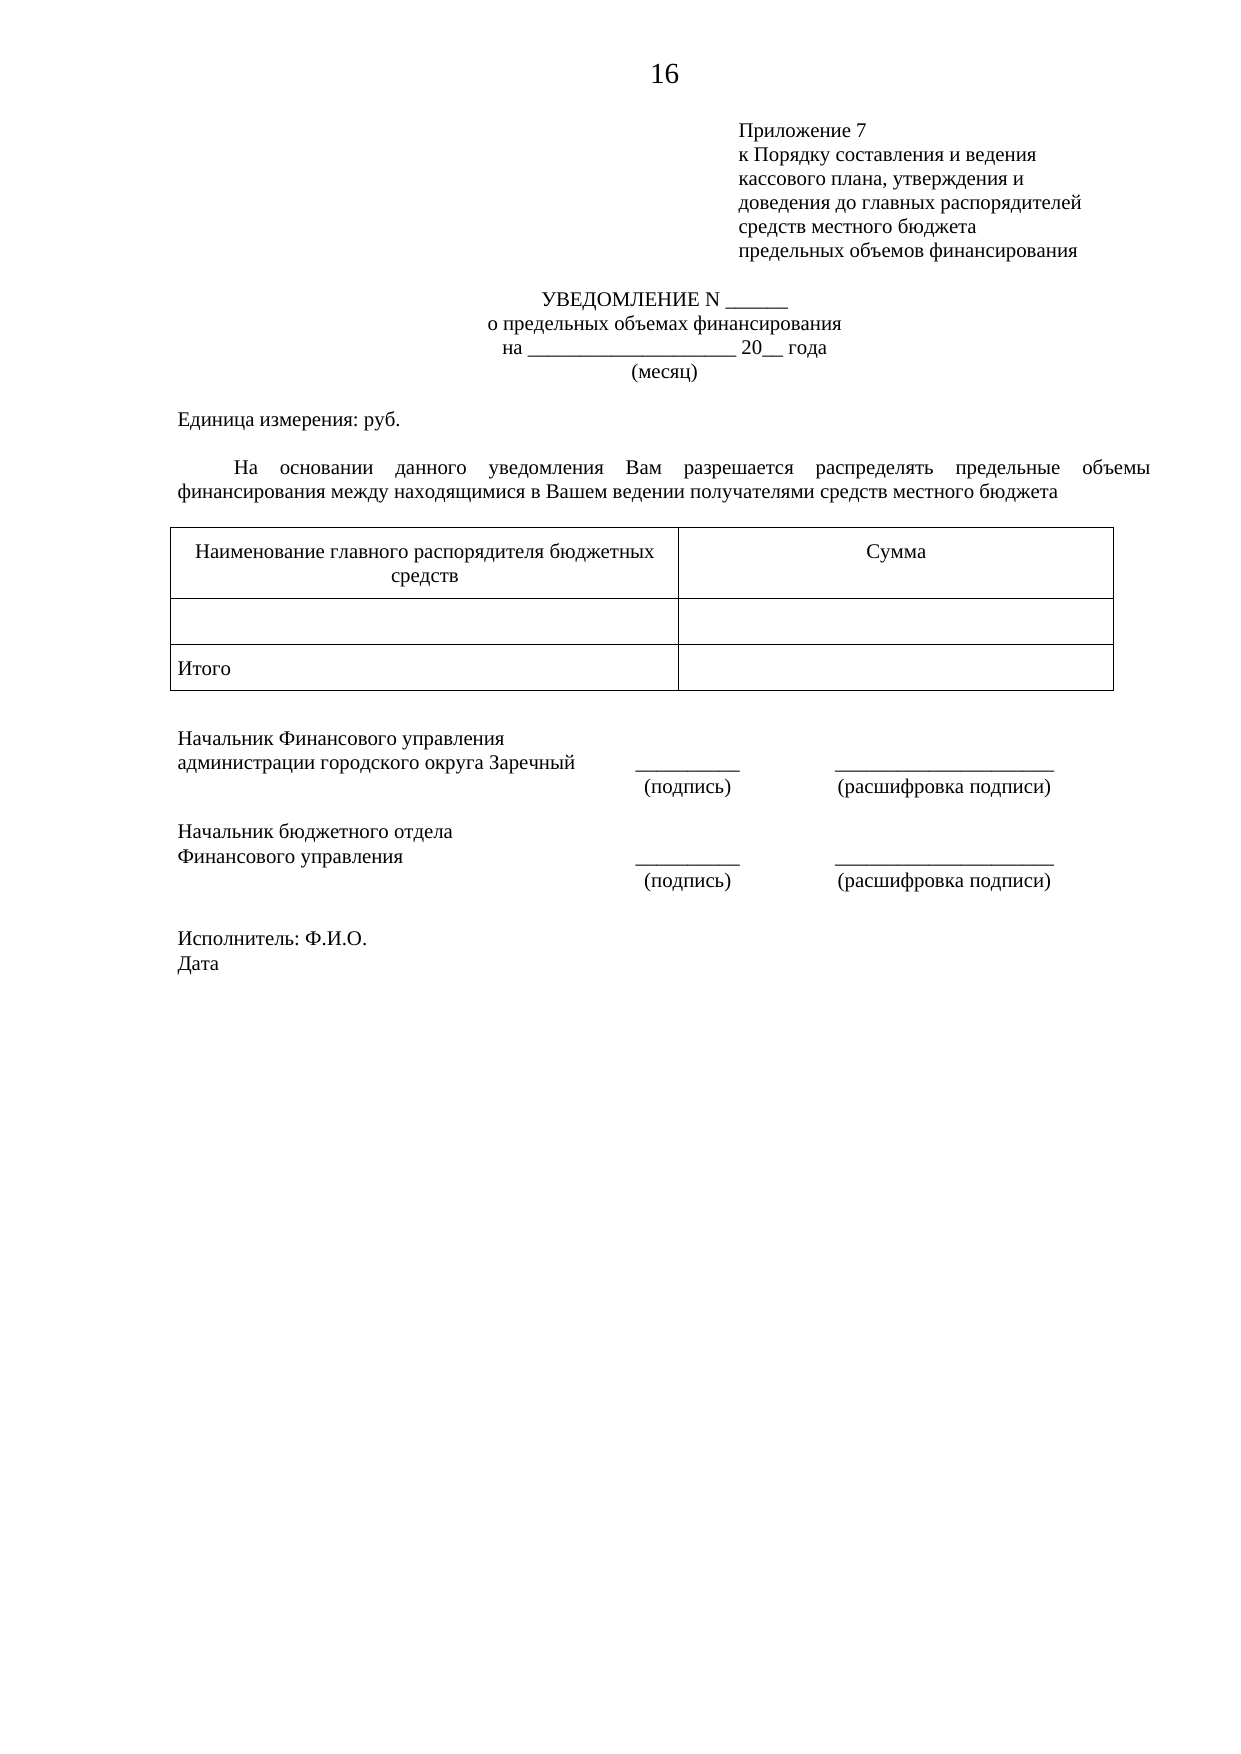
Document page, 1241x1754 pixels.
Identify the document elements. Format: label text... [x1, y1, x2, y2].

table_cell [171, 599, 678, 644]
table_cell Итого [171, 645, 678, 690]
table_cell __________ (подпись) [602, 809, 773, 902]
table_cell [679, 599, 1113, 644]
text доведения до главных распорядителей [738, 190, 1152, 214]
text предельных объемов финансирования [738, 238, 1152, 262]
table_cell [679, 645, 1113, 690]
text Приложение 7 [738, 118, 1152, 142]
text кассового плана, утверждения и [738, 166, 1152, 190]
table_header Наименование главного распорядителя бюджетных средств [171, 528, 678, 598]
table_header __________ (подпись) [602, 715, 773, 809]
table_header Начальник Финансового управления администрации городского округа Заречный [171, 715, 602, 809]
text Дата [177, 950, 1152, 974]
text На основании данного уведомления Вам разрешается распределять предельные объемы финансирования между находящимися в Вашем ведении получателями средств местного бюджета [177, 455, 1152, 503]
table_header _____________________ (расшифровка подписи) [773, 715, 1116, 809]
text Исполнитель: Ф.И.О. [177, 926, 1152, 950]
text о предельных объемах финансирования [177, 311, 1152, 335]
table_header Сумма [679, 528, 1113, 598]
text Единица измерения: руб. [177, 407, 1152, 431]
text на ____________________ 20__ года [177, 335, 1152, 359]
text УВЕДОМЛЕНИЕ N ______ [177, 287, 1152, 311]
text средств местного бюджета [738, 214, 1152, 238]
text к Порядку составления и ведения [738, 142, 1152, 166]
text (месяц) [177, 359, 1152, 383]
table_cell Начальник бюджетного отдела Финансового управления [171, 809, 602, 902]
table_cell _____________________ (расшифровка подписи) [773, 809, 1116, 902]
